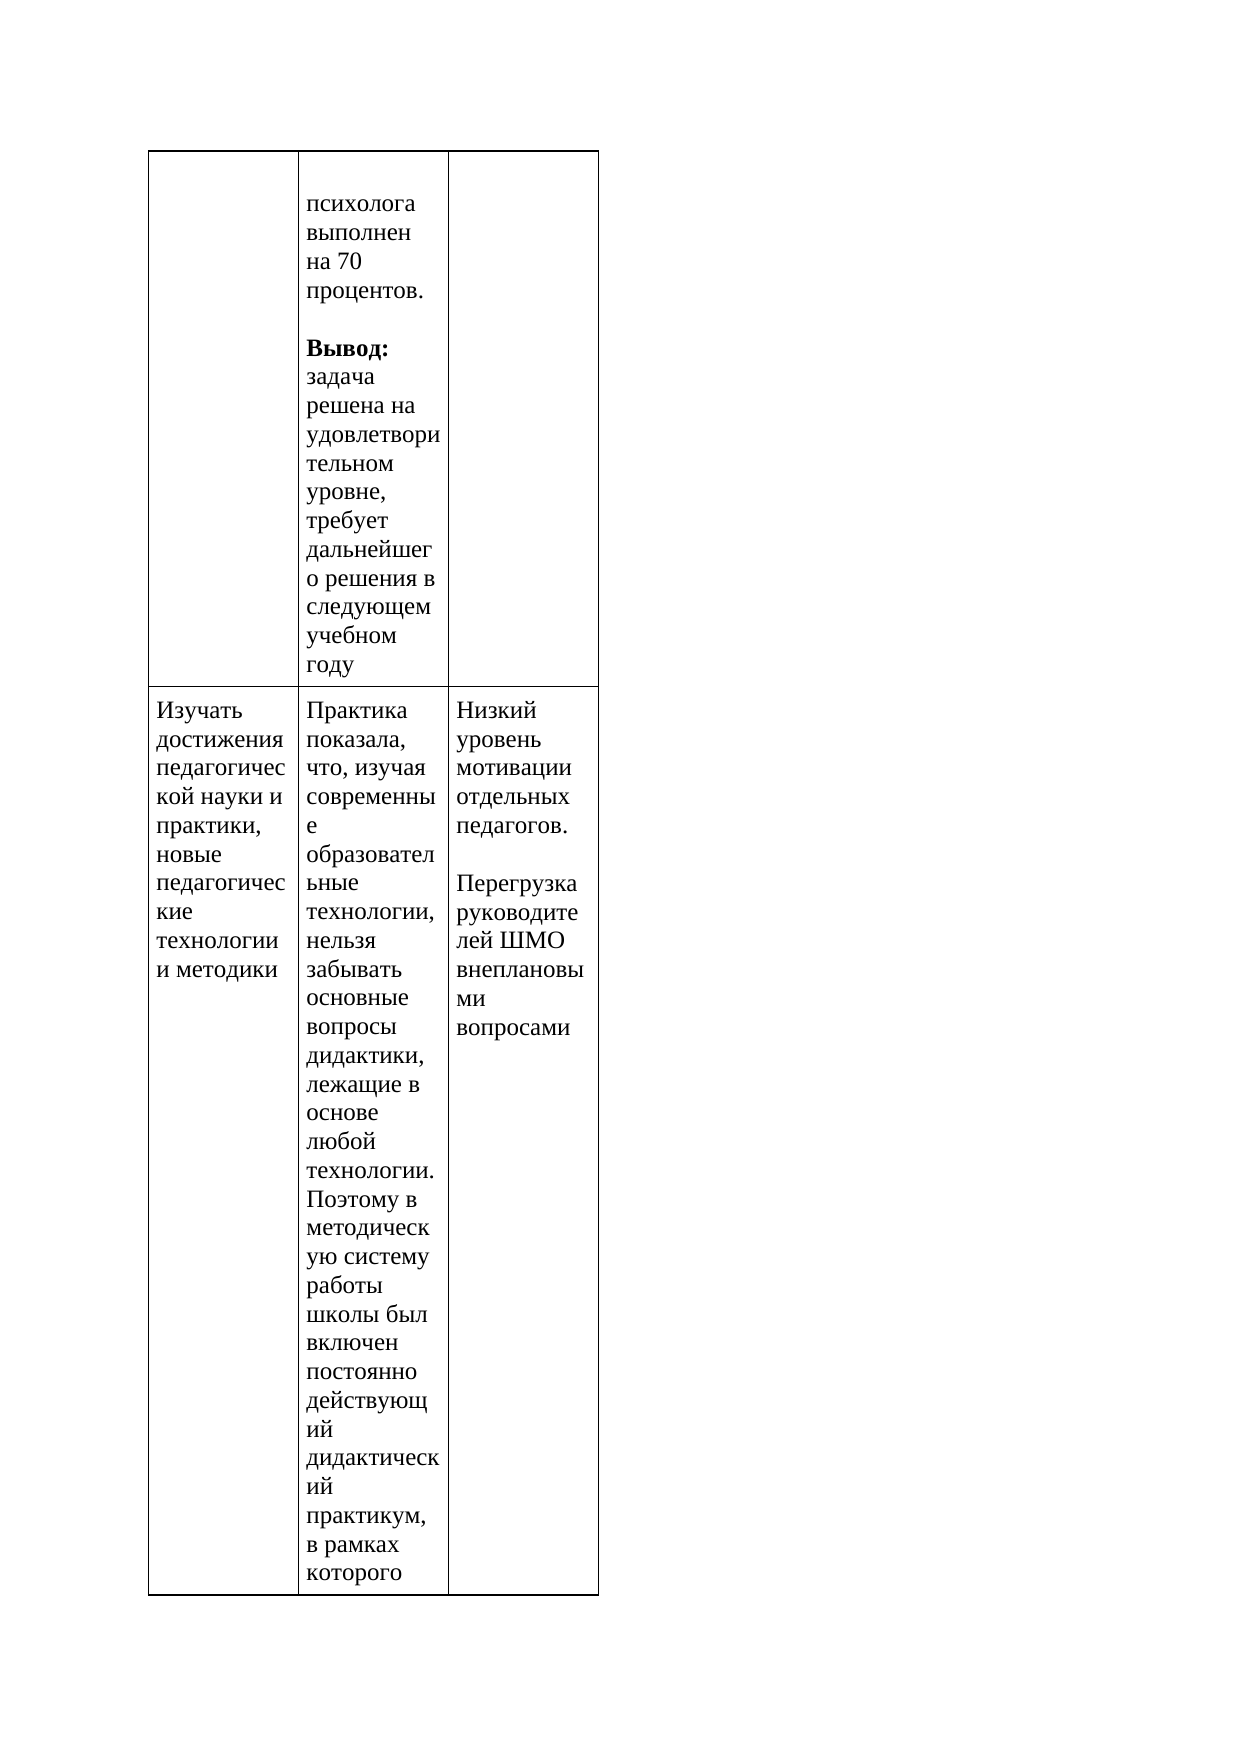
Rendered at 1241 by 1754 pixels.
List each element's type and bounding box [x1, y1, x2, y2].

table_cell [449, 152, 598, 686]
table_cell [449, 687, 598, 1594]
table_cell [299, 687, 448, 1594]
table_cell [299, 152, 448, 686]
table_cell [149, 687, 298, 1594]
table_cell [149, 152, 298, 686]
